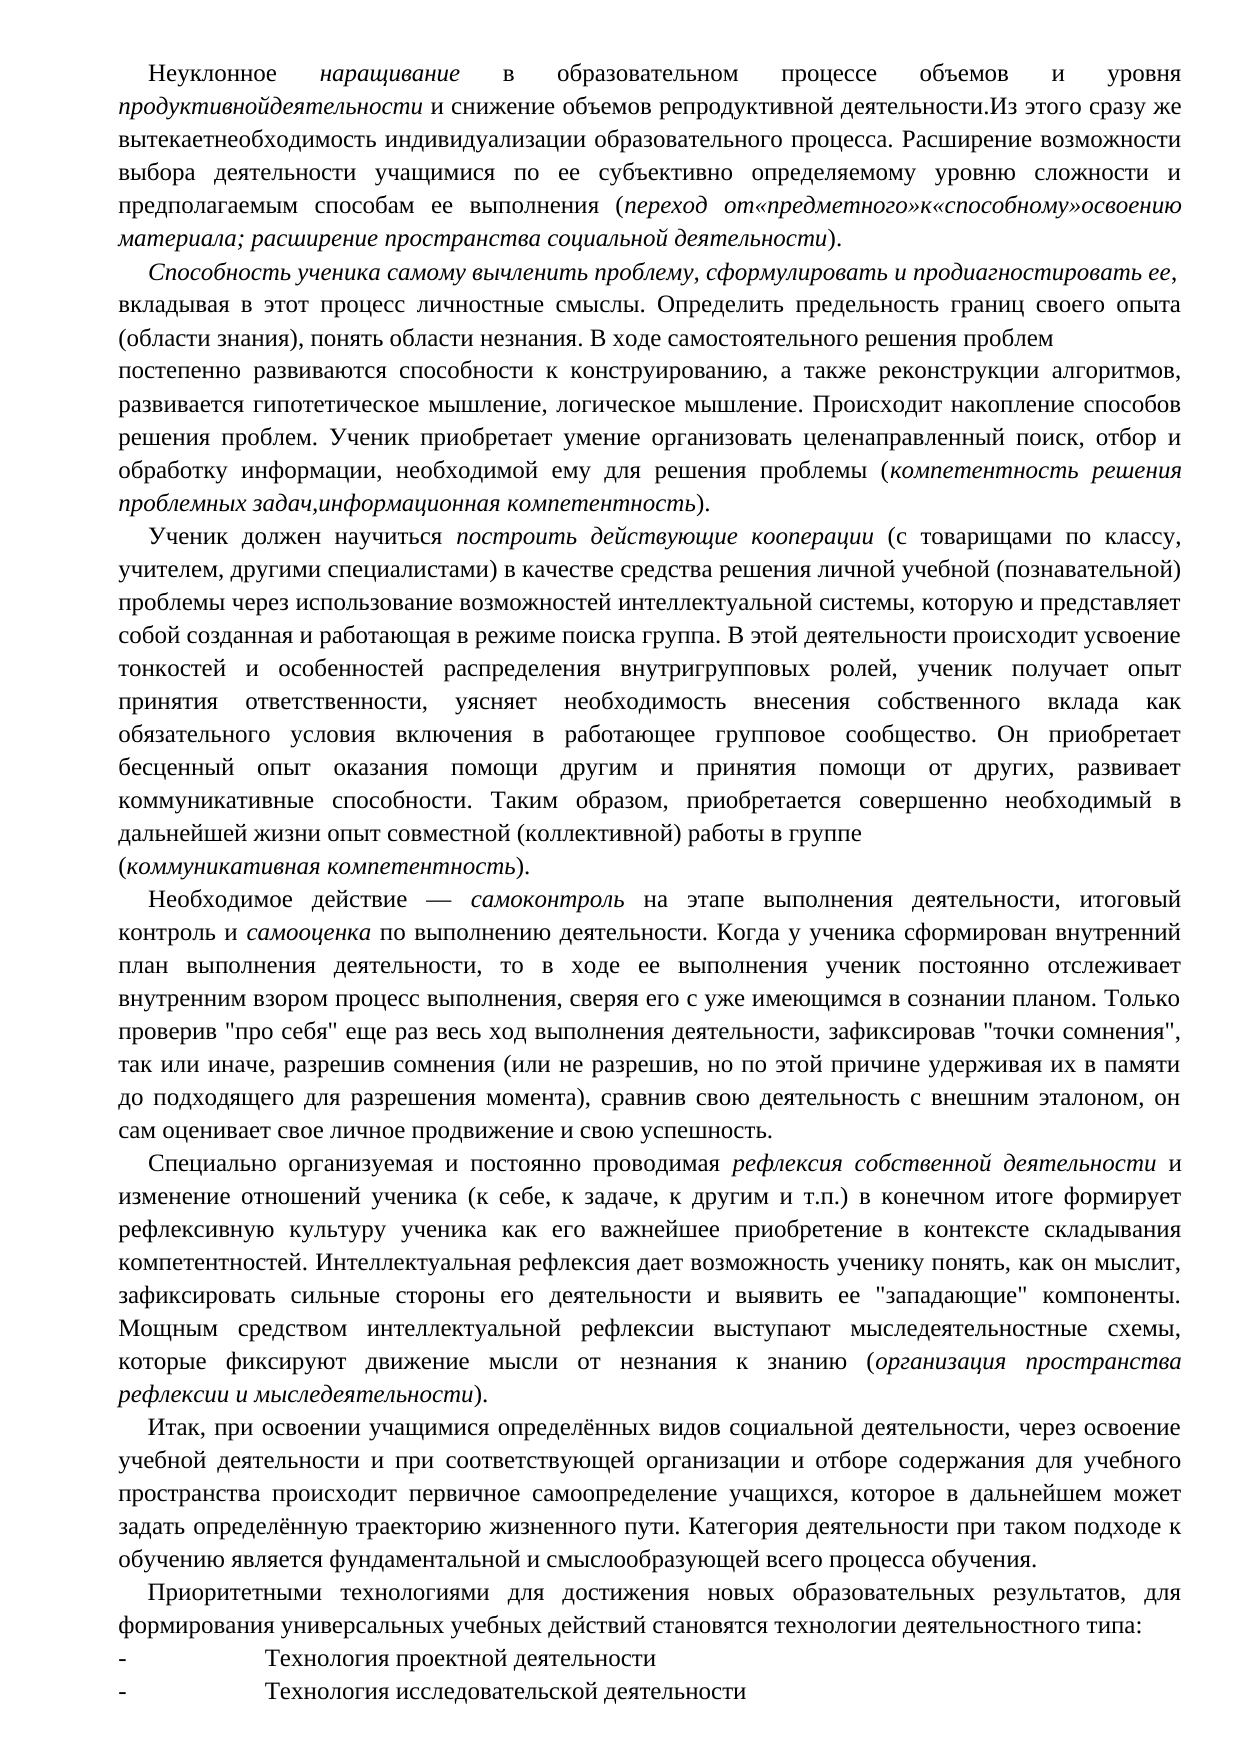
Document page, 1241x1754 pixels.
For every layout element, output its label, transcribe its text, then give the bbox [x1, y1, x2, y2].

text Итак, при освоении учащимися определённых видов социальной деятельности, через освоение учебной деятельности и при соответствующей организации и отборе содержания для учебного пространства происходит первичное самоопределение учащихся, которое в дальнейшем может задать определённую траекторию жизненного пути. Категория деятельности при таком подходе к обучению является фундаментальной и смыслообразующей всего процесса обучения. [118, 1412, 1182, 1573]
text Ученик должен научиться построить действующие кооперации (с товарищами по классу, учителем, другими специалистами) в качестве средства решения личной учебной (познавательной) проблемы через использование возможностей интеллектуальной системы, которую и представляет собой созданная и работающая в режиме поиска группа. В этой деятельности происходит усвоение тонкостей и особенностей распределения внутригрупповых ролей, ученик получает опыт принятия ответственности, уясняет необходимость внесения собственного вклада как обязательного условия включения в работающее групповое сообщество. Он приобретает бесценный опыт оказания помощи другим и принятия помощи от других, развивает коммуникативные способности. Таким образом, приобретается совершенно необходимый в дальнейшей жизни опыт совместной (коллективной) работы в группе [118, 521, 1182, 847]
text Специально организуемая и постоянно проводимая рефлексия собственной деятельности и изменение отношений ученика (к себе, к задаче, к другим и т.п.) в конечном итоге формирует рефлексивную культуру ученика как его важнейшее приобретение в контексте складывания компетентностей. Интеллектуальная рефлексия дает возможность ученику понять, как он мыслит, зафиксировать сильные стороны его деятельности и выявить ее "западающие" компоненты. Мощным средством интеллектуальной рефлексии выступают мыследеятельностные схемы, которые фиксируют движение мысли от незнания к знанию (организация пространства рефлексии и мыследеятельности). [118, 1148, 1182, 1408]
text Способность ученика самому вычленить проблему, сформулировать и продиагностировать ее, [118, 257, 1182, 285]
text (коммуникативная компетентность). [118, 851, 1182, 880]
list Технология исследовательской деятельности [118, 1676, 1182, 1705]
list Технология проектной деятельности [118, 1643, 1182, 1672]
text Необходимое действие — самоконтроль на этапе выполнения деятельности, итоговый контроль и самооценка по выполнению деятельности. Когда у ученика сформирован внутренний план выполнения деятельности, то в ходе ее выполнения ученик постоянно отслеживает внутренним взором процесс выполнения, сверяя его с уже имеющимся в сознании планом. Только проверив "про себя" еще раз весь ход выполнения деятельности, зафиксировав "точки сомнения", так или иначе, разрешив сомнения (или не разрешив, но по этой причине удерживая их в памяти до подходящего для разрешения момента), сравнив свою деятельность с внешним эталоном, он сам оценивает свое личное продвижение и свою успешность. [118, 884, 1182, 1144]
text Неуклонное наращивание в образовательном процессе объемов и уровня продуктивнойдеятельности и снижение объемов репродуктивной деятельности.Из этого сразу же вытекаетнеобходимость индивидуализации образовательного процесса. Расширение возможности выбора деятельности учащимися по ее субъективно определяемому уровню сложности и предполагаемым способам ее выполнения (переход от«предметного»к«способному»освоению материала; расширение пространства социальной деятельности). [118, 58, 1182, 252]
text вкладывая в этот процесс личностные смыслы. Определить предельность границ своего опыта (области знания), понять области незнания. В ходе самостоятельного решения проблем [118, 289, 1182, 351]
text Приоритетными технологиями для достижения новых образовательных результатов, для формирования универсальных учебных действий становятся технологии деятельностного типа: [118, 1577, 1182, 1639]
text постепенно развиваются способности к конструированию, а также реконструкции алгоритмов, развивается гипотетическое мышление, логическое мышление. Происходит накопление способов решения проблем. Ученик приобретает умение организовать целенаправленный поиск, отбор и обработку информации, необходимой ему для решения проблемы (компетентность решения проблемных задач,информационная компетентность). [118, 356, 1182, 516]
